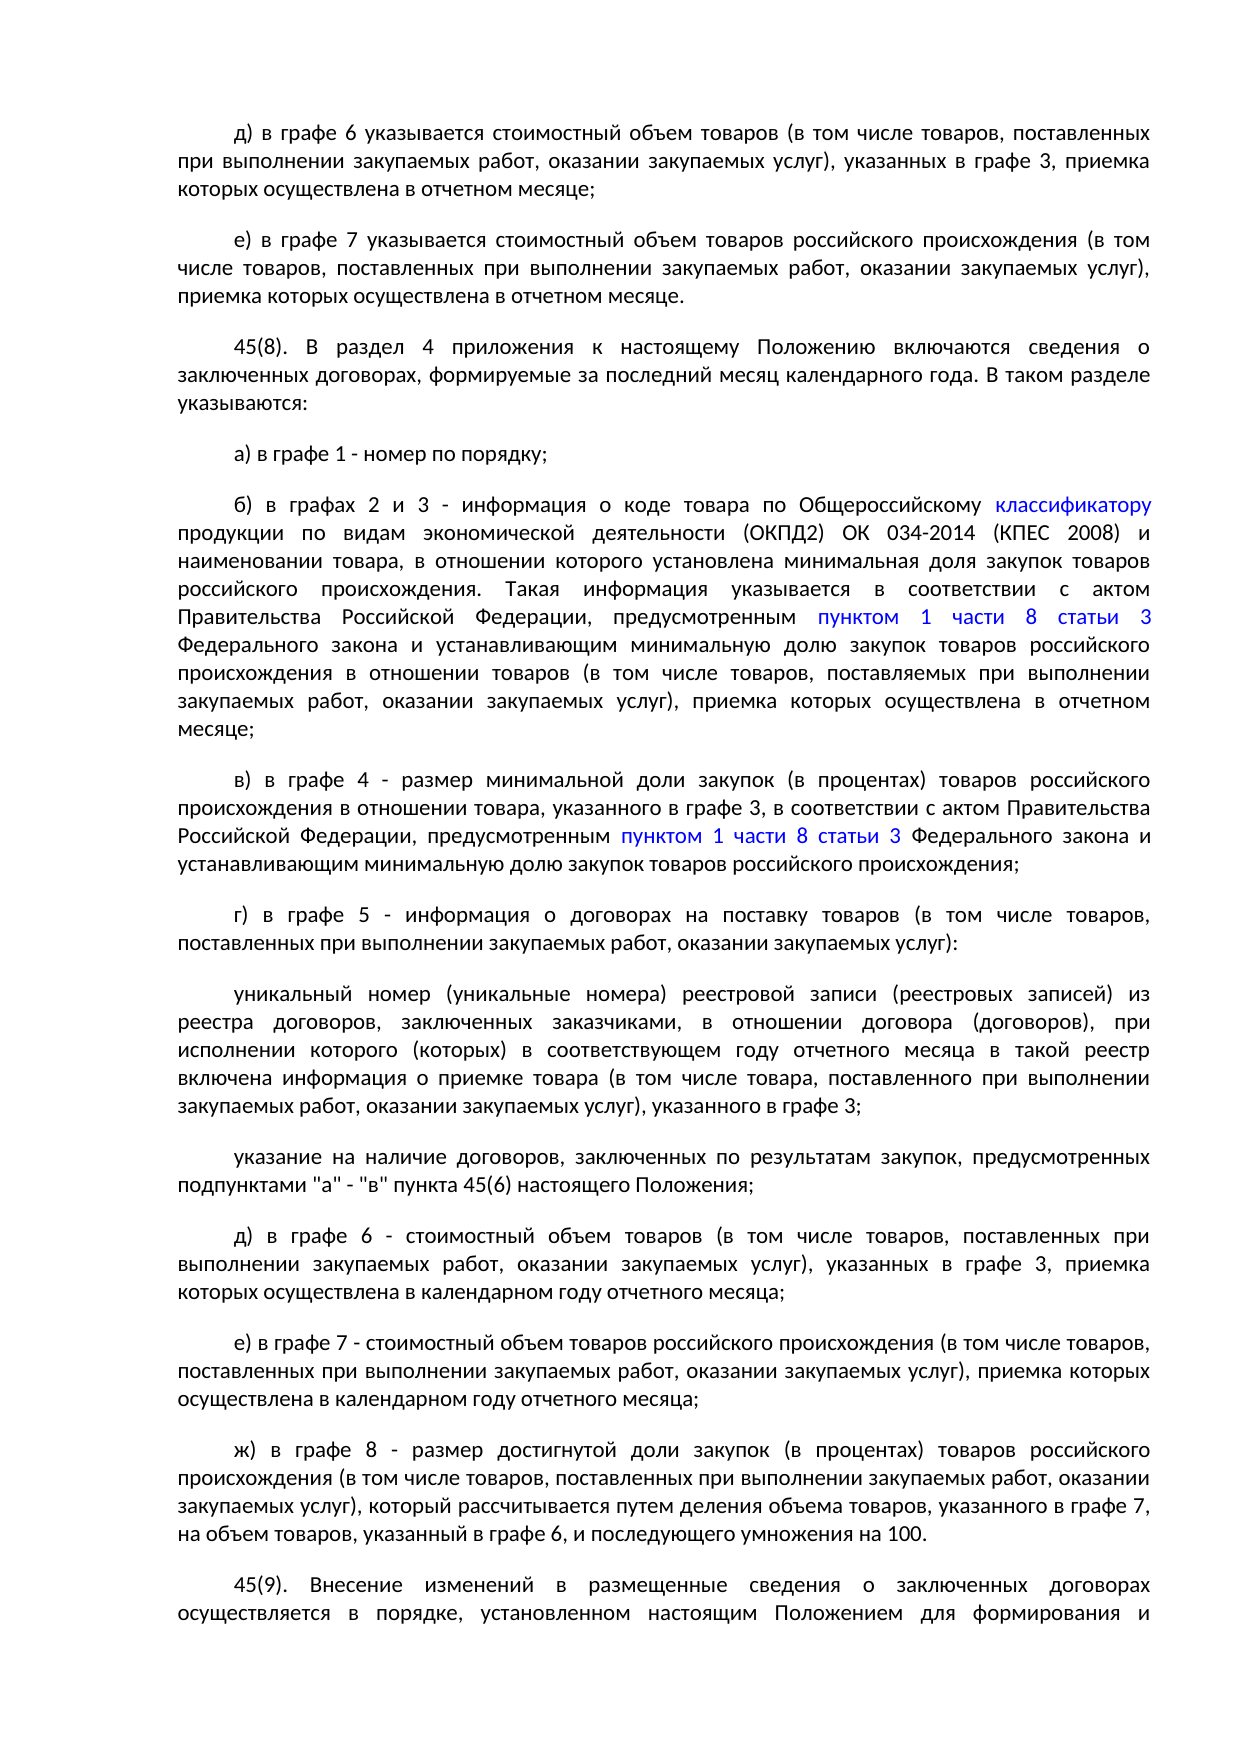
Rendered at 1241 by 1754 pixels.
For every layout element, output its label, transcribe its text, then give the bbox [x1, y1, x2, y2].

text е) в графе 7 - стоимостный объем товаров российского происхождения (в том числе товаров, поставленных при выполнении закупаемых работ, оказании закупаемых услуг), приемка которых осуществлена в календарном году отчетного месяца; [177, 1328, 1152, 1412]
text д) в графе 6 указывается стоимостный объем товаров (в том числе товаров, поставленных при выполнении закупаемых работ, оказании закупаемых услуг), указанных в графе 3, приемка которых осуществлена в отчетном месяце; [177, 118, 1152, 202]
text б) в графах 2 и 3 - информация о коде товара по Общероссийскому классификатору продукции по видам экономической деятельности (ОКПД2) ОК 034-2014 (КПЕС 2008) и наименовании товара, в отношении которого установлена минимальная доля закупок товаров российского происхождения. Такая информация указывается в соответствии с актом Правительства Российской Федерации, предусмотренным пунктом 1 части 8 статьи 3 Федерального закона и устанавливающим минимальную долю закупок товаров российского происхождения в отношении товаров (в том числе товаров, поставляемых при выполнении закупаемых работ, оказании закупаемых услуг), приемка которых осуществлена в отчетном месяце; [177, 490, 1152, 742]
text ж) в графе 8 - размер достигнутой доли закупок (в процентах) товаров российского происхождения (в том числе товаров, поставленных при выполнении закупаемых работ, оказании закупаемых услуг), который рассчитывается путем деления объема товаров, указанного в графе 7, на объем товаров, указанный в графе 6, и последующего умножения на 100. [177, 1435, 1152, 1547]
text указание на наличие договоров, заключенных по результатам закупок, предусмотренных подпунктами "а" - "в" пункта 45(6) настоящего Положения; [177, 1142, 1152, 1198]
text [177, 1570, 1152, 1626]
text а) в графе 1 - номер по порядку; [177, 439, 1152, 467]
text г) в графе 5 - информация о договорах на поставку товаров (в том числе товаров, поставленных при выполнении закупаемых работ, оказании закупаемых услуг): [177, 900, 1152, 956]
text 45(8). В раздел 4 приложения к настоящему Положению включаются сведения о заключенных договорах, формируемые за последний месяц календарного года. В таком разделе указываются: [177, 332, 1152, 416]
text в) в графе 4 - размер минимальной доли закупок (в процентах) товаров российского происхождения в отношении товара, указанного в графе 3, в соответствии с актом Правительства Российской Федерации, предусмотренным пунктом 1 части 8 статьи 3 Федерального закона и устанавливающим минимальную долю закупок товаров российского происхождения; [177, 765, 1152, 877]
text е) в графе 7 указывается стоимостный объем товаров российского происхождения (в том числе товаров, поставленных при выполнении закупаемых работ, оказании закупаемых услуг), приемка которых осуществлена в отчетном месяце. [177, 225, 1152, 309]
text д) в графе 6 - стоимостный объем товаров (в том числе товаров, поставленных при выполнении закупаемых работ, оказании закупаемых услуг), указанных в графе 3, приемка которых осуществлена в календарном году отчетного месяца; [177, 1221, 1152, 1305]
text уникальный номер (уникальные номера) реестровой записи (реестровых записей) из реестра договоров, заключенных заказчиками, в отношении договора (договоров), при исполнении которого (которых) в соответствующем году отчетного месяца в такой реестр включена информация о приемке товара (в том числе товара, поставленного при выполнении закупаемых работ, оказании закупаемых услуг), указанного в графе 3; [177, 979, 1152, 1119]
